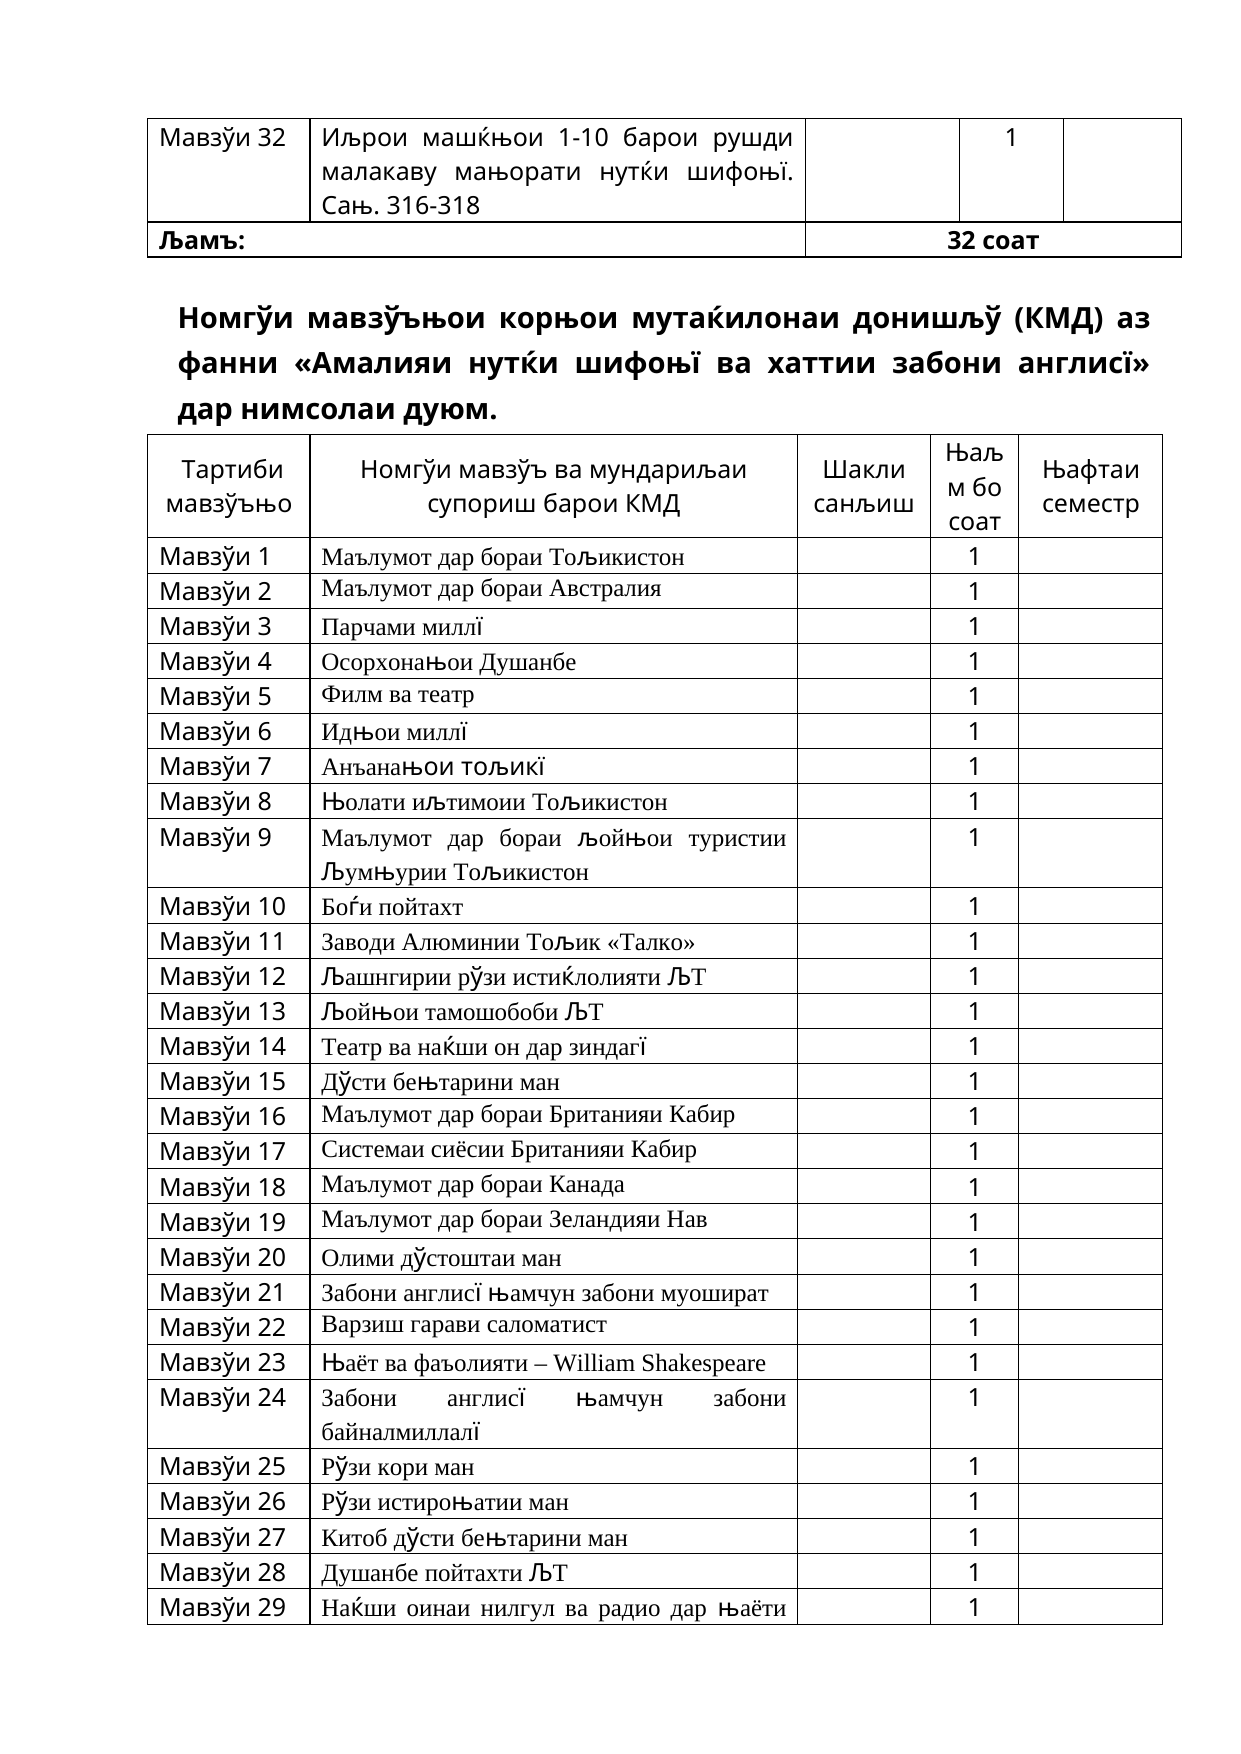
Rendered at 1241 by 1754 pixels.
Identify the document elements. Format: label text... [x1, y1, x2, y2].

table_cell [798, 1310, 930, 1344]
table_cell Филм ва театр [311, 679, 797, 713]
table_cell Забони англисї њамчун забони муошират [311, 1275, 797, 1308]
table_cell [1019, 1519, 1162, 1553]
table_cell 32 соат [806, 223, 1181, 256]
table_cell 1 [931, 1345, 1018, 1379]
table_cell Маълумот дар бораи Зеландияи Нав [311, 1204, 797, 1238]
table_cell 1 [931, 1554, 1018, 1588]
table_cell Мавзўи 23 [148, 1345, 309, 1379]
table_cell [798, 1484, 930, 1518]
table_cell 1 [931, 679, 1018, 713]
table_cell [1019, 1169, 1162, 1203]
table_cell [1019, 749, 1162, 783]
table_cell [798, 1239, 930, 1273]
table_cell [798, 784, 930, 818]
table_cell Мавзўи 29 [148, 1589, 309, 1623]
table_cell 1 [931, 749, 1018, 783]
table_cell [1019, 1380, 1162, 1448]
table_cell Њаёт ва фаъолияти – William Shakespeare [311, 1345, 797, 1379]
table_header Њаљм бо соат [931, 435, 1018, 537]
table_cell [798, 1169, 930, 1203]
table_cell Мавзўи 15 [148, 1064, 309, 1098]
table_cell [1019, 1484, 1162, 1518]
table_cell [1019, 714, 1162, 748]
table_cell Мавзўи 28 [148, 1554, 309, 1588]
table_cell [798, 819, 930, 887]
table_cell Мавзўи 5 [148, 679, 309, 713]
table_cell Мавзўи 24 [148, 1380, 309, 1448]
table_cell [1019, 1554, 1162, 1588]
table_cell [1019, 1099, 1162, 1133]
table_cell 1 [931, 609, 1018, 643]
table_cell Мавзўи 13 [148, 994, 309, 1028]
table_cell 1 [931, 994, 1018, 1028]
table_cell [806, 119, 959, 221]
table_cell [798, 644, 930, 678]
table_cell Мавзўи 11 [148, 924, 309, 957]
table_cell [1019, 644, 1162, 678]
table_cell Мавзўи 14 [148, 1029, 309, 1063]
table_cell 1 [931, 784, 1018, 818]
table_cell Љашнгирии рўзи истиќлолияти ЉТ [311, 959, 797, 993]
table_cell Парчами миллї [311, 609, 797, 643]
table_cell [798, 609, 930, 643]
table_cell Дўсти бењтарини ман [311, 1064, 797, 1098]
table_cell 1 [931, 714, 1018, 748]
table_cell 1 [931, 1029, 1018, 1063]
table_cell 1 [931, 1380, 1018, 1448]
table_cell Боѓи пойтахт [311, 888, 797, 922]
table_cell [1019, 924, 1162, 957]
table_cell 1 [931, 574, 1018, 607]
table_cell [798, 574, 930, 607]
table_cell [1019, 1204, 1162, 1238]
table_cell 1 [931, 924, 1018, 957]
table_cell Олими дўстоштаи ман [311, 1239, 797, 1273]
table_cell Варзиш гарави саломатист [311, 1310, 797, 1344]
table_cell 1 [931, 1204, 1018, 1238]
table_cell [798, 1380, 930, 1448]
table_cell Системаи сиёсии Британияи Кабир [311, 1134, 797, 1168]
table_cell [1019, 888, 1162, 922]
table_cell Китоб дўсти бењтарини ман [311, 1519, 797, 1553]
table_cell Осорхонањои Душанбе [311, 644, 797, 678]
table_cell [798, 714, 930, 748]
table_cell [798, 888, 930, 922]
table_cell Мавзўи 9 [148, 819, 309, 887]
table_cell 1 [931, 538, 1018, 572]
table_cell [798, 1029, 930, 1063]
table_cell Мавзўи 16 [148, 1099, 309, 1133]
table_cell Мавзўи 32 [148, 119, 309, 221]
table_cell 1 [931, 888, 1018, 922]
table_cell 1 [931, 644, 1018, 678]
table_cell Мавзўи 22 [148, 1310, 309, 1344]
table_cell Идњои миллї [311, 714, 797, 748]
table_cell 1 [931, 1484, 1018, 1518]
table_cell [798, 679, 930, 713]
table_cell 1 [931, 959, 1018, 993]
table_cell [1019, 609, 1162, 643]
table_cell Мавзўи 21 [148, 1275, 309, 1308]
table_cell Мавзўи 20 [148, 1239, 309, 1273]
table_cell [1019, 1134, 1162, 1168]
table_cell [1019, 959, 1162, 993]
table_cell Маълумот дар бораи Канада [311, 1169, 797, 1203]
table_header Номгўи мавзўъ ва мундариљаи супориш барои КМД [311, 435, 797, 537]
table_cell Рўзи истироњатии ман [311, 1484, 797, 1518]
table_cell Маълумот дар бораи Британияи Кабир [311, 1099, 797, 1133]
table_cell [1019, 1275, 1162, 1308]
table_cell 1 [931, 1310, 1018, 1344]
table_cell [798, 1554, 930, 1588]
table_header Њафтаи семестр [1019, 435, 1162, 537]
table_cell [798, 924, 930, 957]
table_cell [798, 1519, 930, 1553]
table_cell Душанбе пойтахти ЉТ [311, 1554, 797, 1588]
table_cell Мавзўи 18 [148, 1169, 309, 1203]
table_cell [798, 1345, 930, 1379]
table_cell [798, 1204, 930, 1238]
table_cell [798, 1099, 930, 1133]
table_cell Заводи Алюминии Тољик «Талко» [311, 924, 797, 957]
table_cell [1019, 1239, 1162, 1273]
table_cell [1019, 1064, 1162, 1098]
table_cell Иљрои машќњои 1-10 барои рушди малакаву мањорати нутќи шифоњї. Сањ. 316-318 [311, 119, 805, 221]
table_cell Мавзўи 3 [148, 609, 309, 643]
table_cell [1019, 819, 1162, 887]
table_cell Мавзўи 10 [148, 888, 309, 922]
table_cell [798, 1275, 930, 1308]
table_cell Маълумот дар бораи Тољикистон [311, 538, 797, 572]
table_cell [798, 538, 930, 572]
table_cell Мавзўи 17 [148, 1134, 309, 1168]
table_cell [798, 959, 930, 993]
table_cell Анъанањои тољикї [311, 749, 797, 783]
table_cell [798, 1134, 930, 1168]
table_cell [1019, 1310, 1162, 1344]
table_cell 1 [931, 1589, 1018, 1623]
table_cell [1019, 538, 1162, 572]
table_cell [1019, 994, 1162, 1028]
table_cell [1019, 1345, 1162, 1379]
table_cell Мавзўи 8 [148, 784, 309, 818]
table_cell 1 [931, 1169, 1018, 1203]
table_header Тартиби мавзўъњо [148, 435, 309, 537]
table_cell 1 [931, 1064, 1018, 1098]
table_cell [1019, 574, 1162, 607]
table_cell [1064, 119, 1181, 221]
table_cell Рўзи кори ман [311, 1449, 797, 1483]
table_cell Мавзўи 6 [148, 714, 309, 748]
table_cell [1019, 1029, 1162, 1063]
table_cell Мавзўи 19 [148, 1204, 309, 1238]
table_cell Мавзўи 27 [148, 1519, 309, 1553]
table_cell [798, 994, 930, 1028]
table_cell Мавзўи 1 [148, 538, 309, 572]
table_cell 1 [931, 1275, 1018, 1308]
table_cell 1 [931, 819, 1018, 887]
table_cell Мавзўи 12 [148, 959, 309, 993]
table_cell [1019, 679, 1162, 713]
table_cell [1019, 1449, 1162, 1483]
table_cell Мавзўи 26 [148, 1484, 309, 1518]
table_header Шакли санљиш [798, 435, 930, 537]
table_cell Забони англисї њамчун забони байналмиллалї [311, 1380, 797, 1448]
text Номгўи мавзўъњои корњои мутаќилонаи донишљў (КМД) аз фанни «Амалияи нутќи шифоњї ва хаттии забони англисї» дар нимсолаи дуюм. [177, 297, 1152, 428]
table_cell Мавзўи 7 [148, 749, 309, 783]
table_cell Театр ва наќши он дар зиндагї [311, 1029, 797, 1063]
table_cell Маълумот дар бораи љойњои туристии Љумњурии Тољикистон [311, 819, 797, 887]
table_cell Мавзўи 4 [148, 644, 309, 678]
table_cell 1 [931, 1449, 1018, 1483]
table_cell Љойњои тамошобоби ЉТ [311, 994, 797, 1028]
table_cell [1019, 784, 1162, 818]
table_cell 1 [931, 1099, 1018, 1133]
table_cell [798, 1449, 930, 1483]
table_cell 1 [931, 1134, 1018, 1168]
table_cell Мавзўи 25 [148, 1449, 309, 1483]
table_cell Маълумот дар бораи Австралия [311, 574, 797, 607]
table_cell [311, 1589, 797, 1623]
table_cell Мавзўи 2 [148, 574, 309, 607]
table_cell [798, 749, 930, 783]
table_cell 1 [960, 119, 1063, 221]
table_cell [1019, 1589, 1162, 1623]
table_cell 1 [931, 1519, 1018, 1553]
table_cell [798, 1064, 930, 1098]
table_cell Њолати иљтимоии Тољикистон [311, 784, 797, 818]
table_cell [798, 1589, 930, 1623]
table_cell 1 [931, 1239, 1018, 1273]
table_cell Љамъ: [148, 223, 805, 256]
